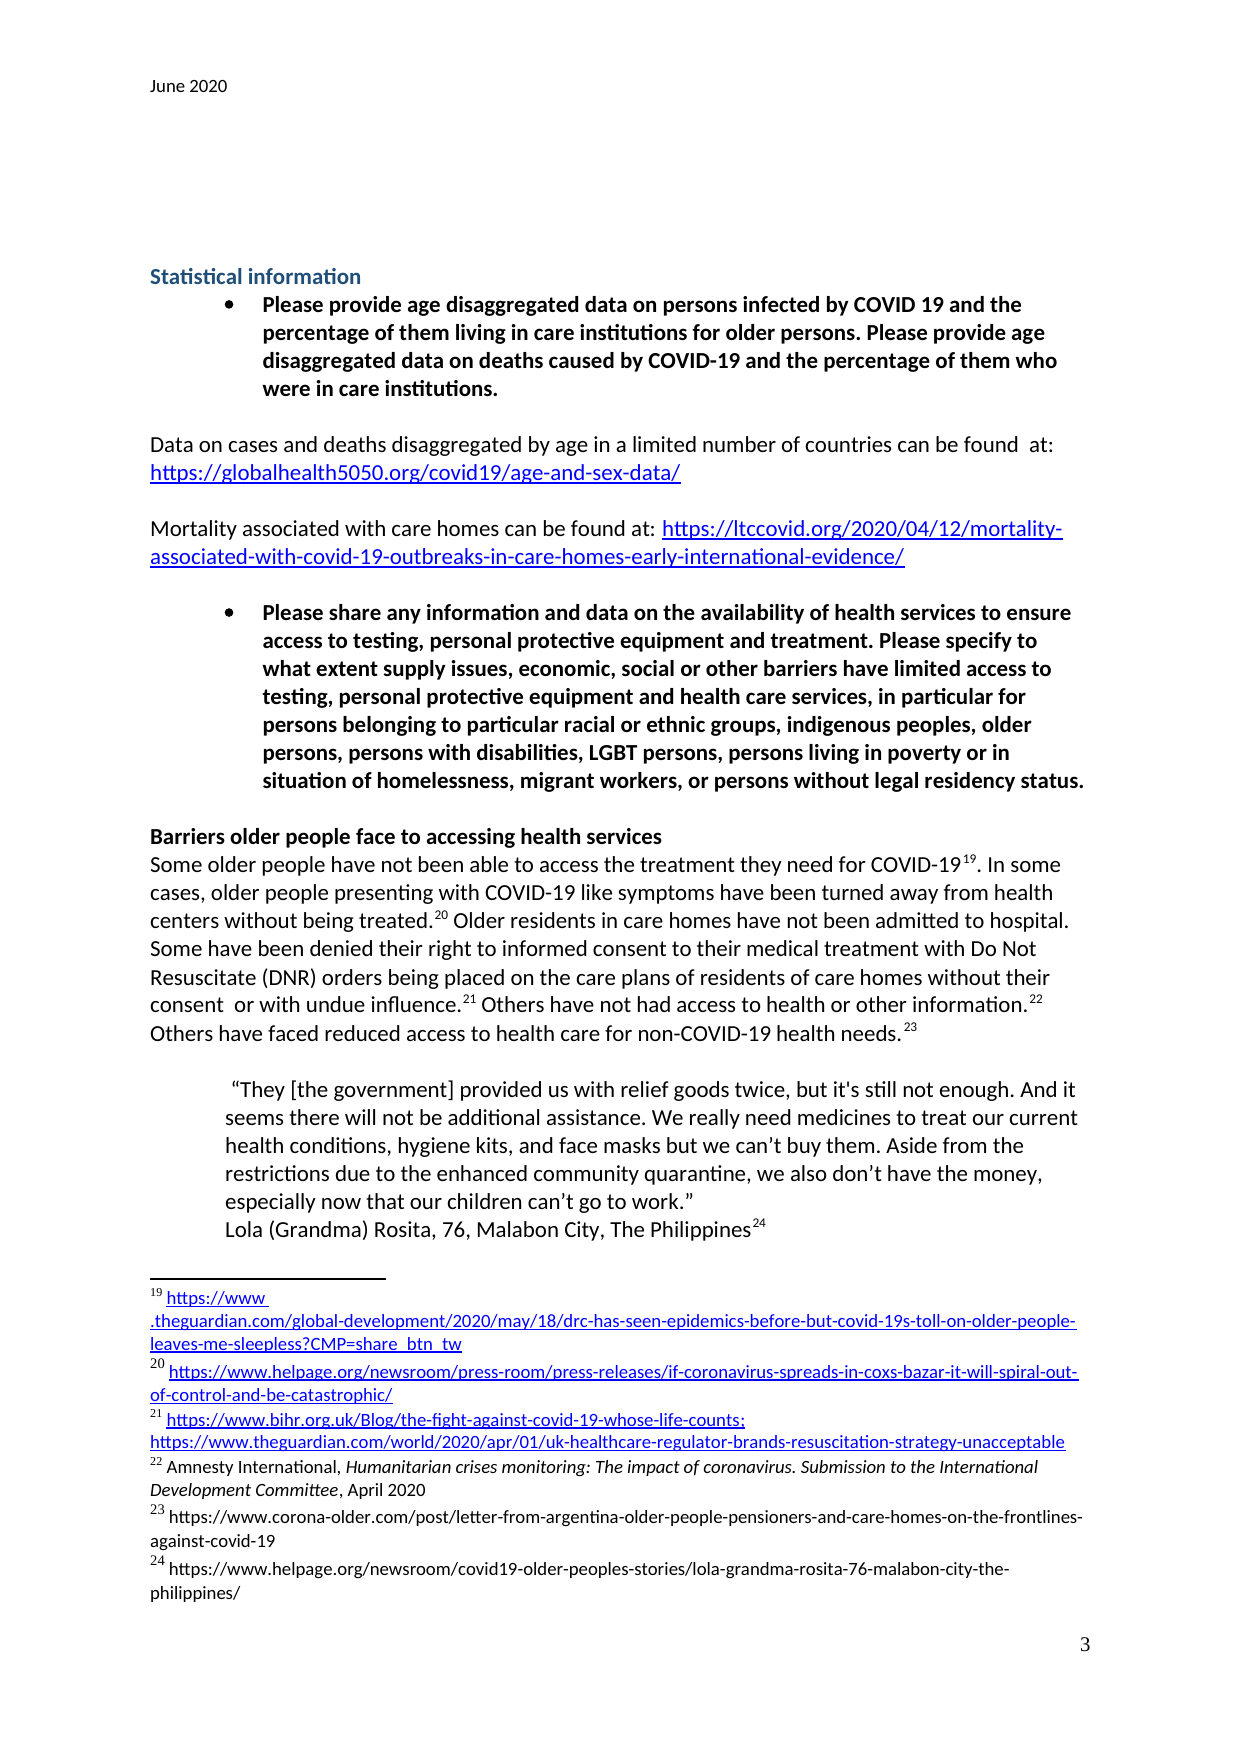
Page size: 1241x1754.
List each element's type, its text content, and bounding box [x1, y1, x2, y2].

text Lola (Grandma) Rosita, 76, Malabon City, The Philippines [150, 1215, 1090, 1243]
text Data on cases and deaths disaggregated by age in a limited number of countries can be found at: https://globalhealth5050.org/covid19/age-and-sex-data/ [150, 430, 1090, 486]
text Barriers older people face to accessing health services [150, 822, 1090, 851]
text Mortality associated with care homes can be found at: https://ltccovid.org/2020/04/12/mortality-associated-with-covid-19-outbreaks-in-care-homes-early-international-evidence/ [150, 514, 1090, 570]
list Please share any information and data on the availability of health services to ensure access to testing, personal protective equipment and treatment. Please specify to what extent supply issues, economic, social or other barriers have limited access to testing, personal protective equipment and health care services, in particular for persons belonging to particular racial or ethnic groups, indigenous peoples, older persons, persons with disabilities, LGBT persons, persons living in poverty or in situation of homelessness, migrant workers, or persons without legal residency status. [225, 598, 1090, 794]
text Statistical information [150, 262, 1090, 290]
text Some older people have not been able to access the treatment they need for COVID-19. In some cases, older people presenting with COVID-19 like symptoms have been turned away from health centers without being treated. Older residents in care homes have not been admitted to hospital. Some have been denied their right to informed consent to their medical treatment with Do Not Resuscitate (DNR) orders being placed on the care plans of residents of care homes without their consent or with undue influence. Others have not had access to health or other information. Others have faced reduced access to health care for non-COVID-19 health needs. [150, 851, 1090, 1047]
list Please provide age disaggregated data on persons infected by COVID 19 and the percentage of them living in care institutions for older persons. Please provide age disaggregated data on deaths caused by COVID-19 and the percentage of them who were in care institutions. [225, 290, 1090, 402]
text “They [the government] provided us with relief goods twice, but it's still not enough. And it seems there will not be additional assistance. We really need medicines to treat our current health conditions, hygiene kits, and face masks but we can’t buy them. Aside from the restrictions due to the enhanced community quarantine, we also don’t have the money, especially now that our children can’t go to work.” [225, 1075, 1090, 1215]
